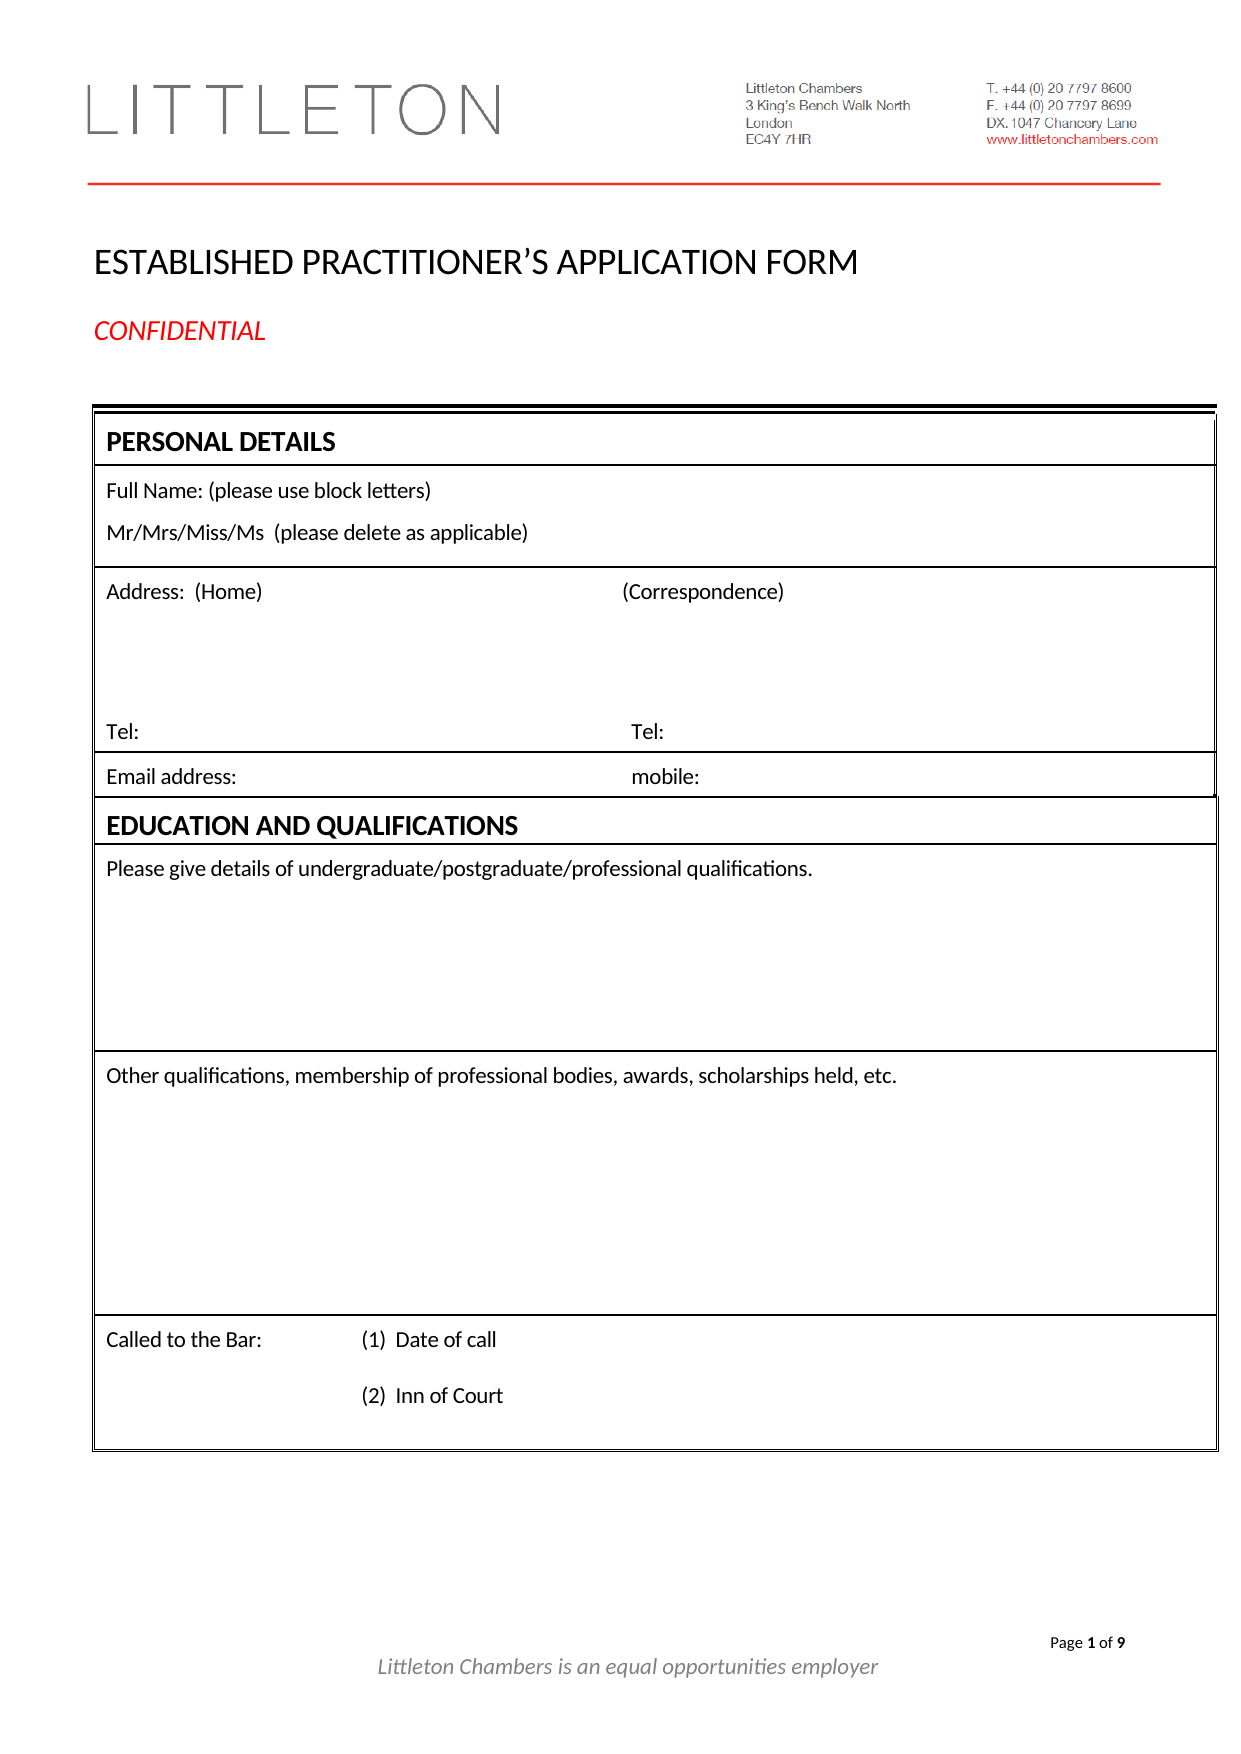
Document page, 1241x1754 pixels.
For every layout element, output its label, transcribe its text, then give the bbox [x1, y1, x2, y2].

table_cell Other qualifications, membership of professional bodies, awards, scholarships held, etc. [95, 1052, 1216, 1314]
table_cell Address: (Home) (Correspondence) Tel: Tel: [95, 568, 1214, 751]
table_cell Full Name: (please use block letters) Mr/Mrs/Miss/Ms (please delete as applicable) [95, 466, 1214, 566]
picture [87, 82, 1161, 186]
table_header PERSONAL DETAILS [95, 414, 1215, 464]
table_cell Called to the Bar: (1) Date of call (2) Inn of Court [95, 1316, 1216, 1448]
table_cell EDUCATION AND QUALIFICATIONS [95, 798, 1216, 843]
table_cell Please give details of undergraduate/postgraduate/professional qualifications. [95, 845, 1216, 1050]
text ESTABLISHED PRACTITIONER’S APPLICATION FORM [94, 238, 1125, 284]
text CONFIDENTIAL [94, 312, 1125, 348]
table_cell Email address: mobile: [95, 753, 1214, 796]
